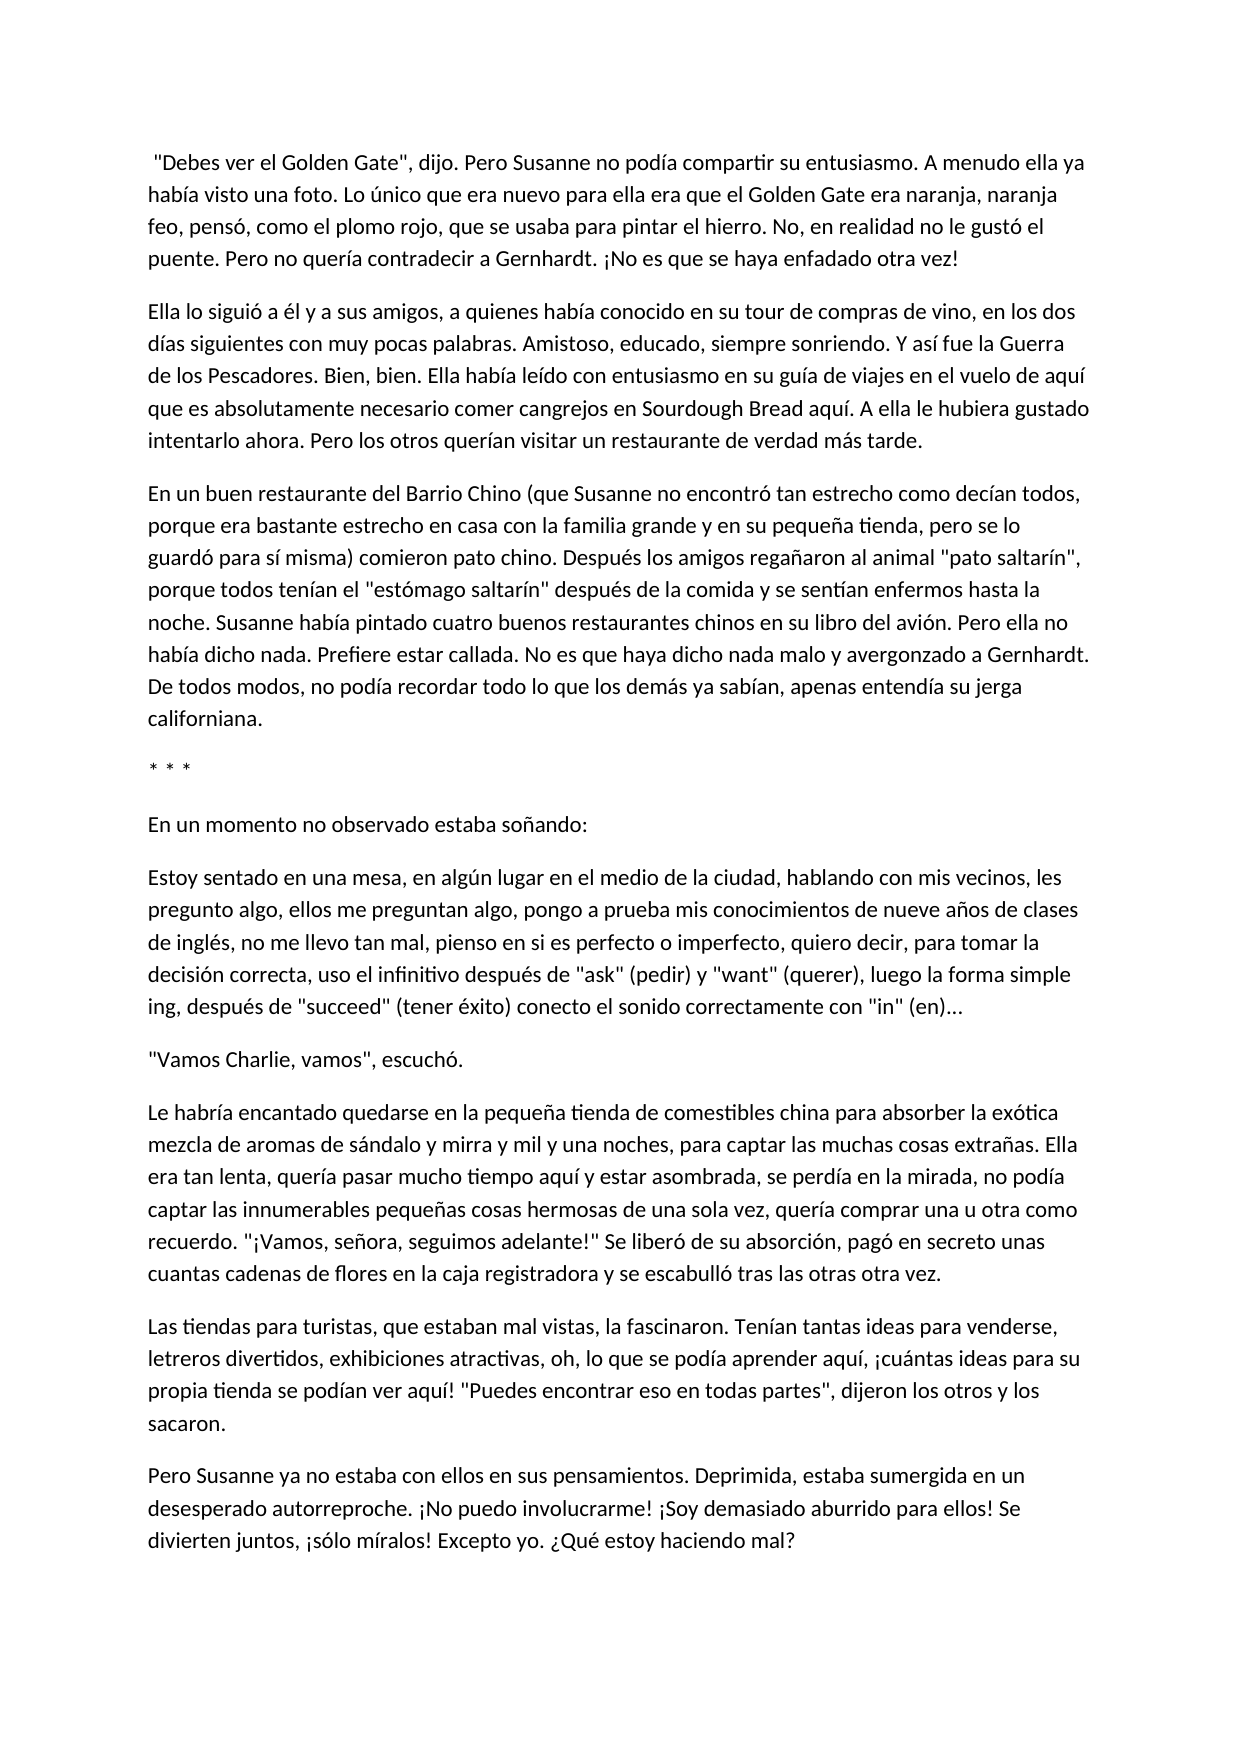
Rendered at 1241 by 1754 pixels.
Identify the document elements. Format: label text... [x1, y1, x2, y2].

text En un buen restaurante del Barrio Chino (que Susanne no encontró tan estrecho como decían todos, porque era bastante estrecho en casa con la familia grande y en su pequeña tienda, pero se lo guardó para sí misma) comieron pato chino. Después los amigos regañaron al animal "pato saltarín", porque todos tenían el "estómago saltarín" después de la comida y se sentían enfermos hasta la noche. Susanne había pintado cuatro buenos restaurantes chinos en su libro del avión. Pero ella no había dicho nada. Prefiere estar callada. No es que haya dicho nada malo y avergonzado a Gernhardt. De todos modos, no podía recordar todo lo que los demás ya sabían, apenas entendía su jerga californiana. [148, 479, 1093, 732]
text Ella lo siguió a él y a sus amigos, a quienes había conocido en su tour de compras de vino, en los dos días siguientes con muy pocas palabras. Amistoso, educado, siempre sonriendo. Y así fue la Guerra de los Pescadores. Bien, bien. Ella había leído con entusiasmo en su guía de viajes en el vuelo de aquí que es absolutamente necesario comer cangrejos en Sourdough Bread aquí. A ella le hubiera gustado intentarlo ahora. Pero los otros querían visitar un restaurante de verdad más tarde. [148, 297, 1093, 454]
text En un momento no observado estaba soñando: [148, 810, 1093, 838]
text Pero Susanne ya no estaba con ellos en sus pensamientos. Deprimida, estaba sumergida en un desesperado autorreproche. ¡No puedo involucrarme! ¡Soy demasiado aburrido para ellos! Se divierten juntos, ¡sólo míralos! Excepto yo. ¿Qué estoy haciendo mal? [148, 1462, 1093, 1554]
text Las tiendas para turistas, que estaban mal vistas, la fascinaron. Tenían tantas ideas para venderse, letreros divertidos, exhibiciones atractivas, oh, lo que se podía aprender aquí, ¡cuántas ideas para su propia tienda se podían ver aquí! "Puedes encontrar eso en todas partes", dijeron los otros y los sacaron. [148, 1312, 1093, 1437]
text Estoy sentado en una mesa, en algún lugar en el medio de la ciudad, hablando con mis vecinos, les pregunto algo, ellos me preguntan algo, pongo a prueba mis conocimientos de nueve años de clases de inglés, no me llevo tan mal, pienso en si es perfecto o imperfecto, quiero decir, para tomar la decisión correcta, uso el infinitivo después de "ask" (pedir) y "want" (querer), luego la forma simple ing, después de "succeed" (tener éxito) conecto el sonido correctamente con "in" (en)... [148, 863, 1093, 1020]
text "Debes ver el Golden Gate", dijo. Pero Susanne no podía compartir su entusiasmo. A menudo ella ya había visto una foto. Lo único que era nuevo para ella era que el Golden Gate era naranja, naranja feo, pensó, como el plomo rojo, que se usaba para pintar el hierro. No, en realidad no le gustó el puente. Pero no quería contradecir a Gernhardt. ¡No es que se haya enfadado otra vez! [148, 148, 1093, 272]
text "Vamos Charlie, vamos", escuchó. [148, 1045, 1093, 1073]
text * * * [148, 757, 1093, 785]
text Le habría encantado quedarse en la pequeña tienda de comestibles china para absorber la exótica mezcla de aromas de sándalo y mirra y mil y una noches, para captar las muchas cosas extrañas. Ella era tan lenta, quería pasar mucho tiempo aquí y estar asombrada, se perdía en la mirada, no podía captar las innumerables pequeñas cosas hermosas de una sola vez, quería comprar una u otra como recuerdo. "¡Vamos, señora, seguimos adelante!" Se liberó de su absorción, pagó en secreto unas cuantas cadenas de flores en la caja registradora y se escabulló tras las otras otra vez. [148, 1098, 1093, 1287]
